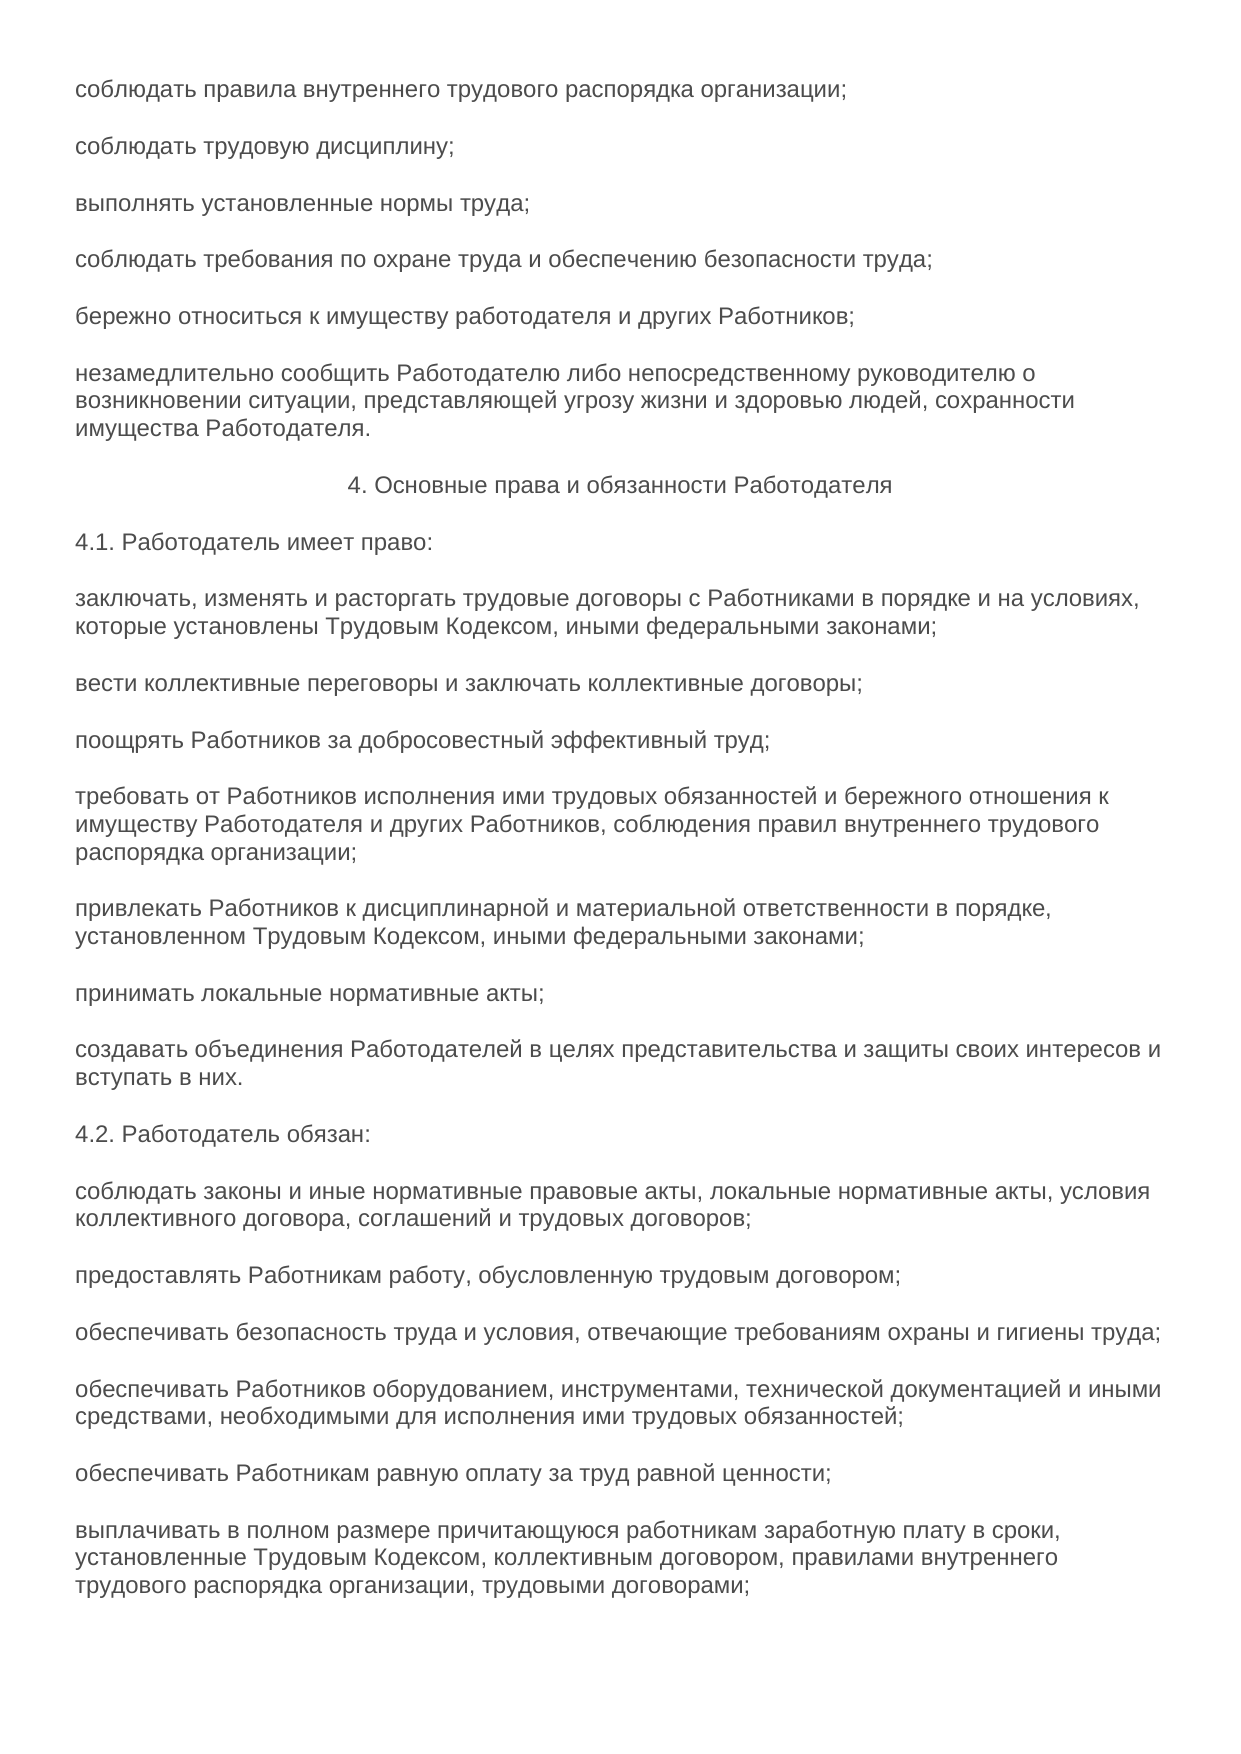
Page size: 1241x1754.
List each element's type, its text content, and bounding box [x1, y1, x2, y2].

text требовать от Работников исполнения ими трудовых обязанностей и бережного отношения к имуществу Работодателя и других Работников, соблюдения правил внутреннего трудового распорядка организации; [75, 782, 1165, 865]
text заключать, изменять и расторгать трудовые договоры с Работниками в порядке и на условиях, которые установлены Трудовым Кодексом, иными федеральными законами; [75, 584, 1165, 639]
text вести коллективные переговоры и заключать коллективные договоры; [75, 669, 1165, 696]
text предоставлять Работникам работу, обусловленную трудовым договором; [75, 1261, 1165, 1288]
text соблюдать трудовую дисциплину; [75, 132, 1165, 159]
text соблюдать законы и иные нормативные правовые акты, локальные нормативные акты, условия коллективного договора, соглашений и трудовых договоров; [75, 1177, 1165, 1232]
text обеспечивать Работников оборудованием, инструментами, технической документацией и иными средствами, необходимыми для исполнения ими трудовых обязанностей; [75, 1374, 1165, 1430]
text соблюдать правила внутреннего трудового распорядка организации; [75, 75, 1165, 103]
text поощрять Работников за добросовестный эффективный труд; [75, 726, 1165, 753]
text незамедлительно сообщить Работодателю либо непосредственному руководителю о возникновении ситуации, представляющей угрозу жизни и здоровью людей, сохранности имущества Работодателя. [75, 359, 1165, 442]
text обеспечивать безопасность труда и условия, отвечающие требованиям охраны и гигиены труда; [75, 1318, 1165, 1345]
text 4.1. Работодатель имеет право: [75, 528, 1165, 555]
text создавать объединения Работодателей в целях представительства и защиты своих интересов и вступать в них. [75, 1035, 1165, 1091]
text 4. Основные права и обязанности Работодателя [75, 471, 1165, 498]
text выплачивать в полном размере причитающуюся работникам заработную плату в сроки, установленные Трудовым Кодексом, коллективным договором, правилами внутреннего трудового распорядка организации, трудовыми договорами; [75, 1516, 1165, 1598]
text привлекать Работников к дисциплинарной и материальной ответственности в порядке, установленном Трудовым Кодексом, иными федеральными законами; [75, 894, 1165, 949]
text 4.2. Работодатель обязан: [75, 1120, 1165, 1147]
text соблюдать требования по охране труда и обеспечению безопасности труда; [75, 245, 1165, 273]
text выполнять установленные нормы труда; [75, 188, 1165, 216]
text принимать локальные нормативные акты; [75, 979, 1165, 1006]
text бережно относиться к имуществу работодателя и других Работников; [75, 302, 1165, 330]
text обеспечивать Работникам равную оплату за труд равной ценности; [75, 1459, 1165, 1486]
